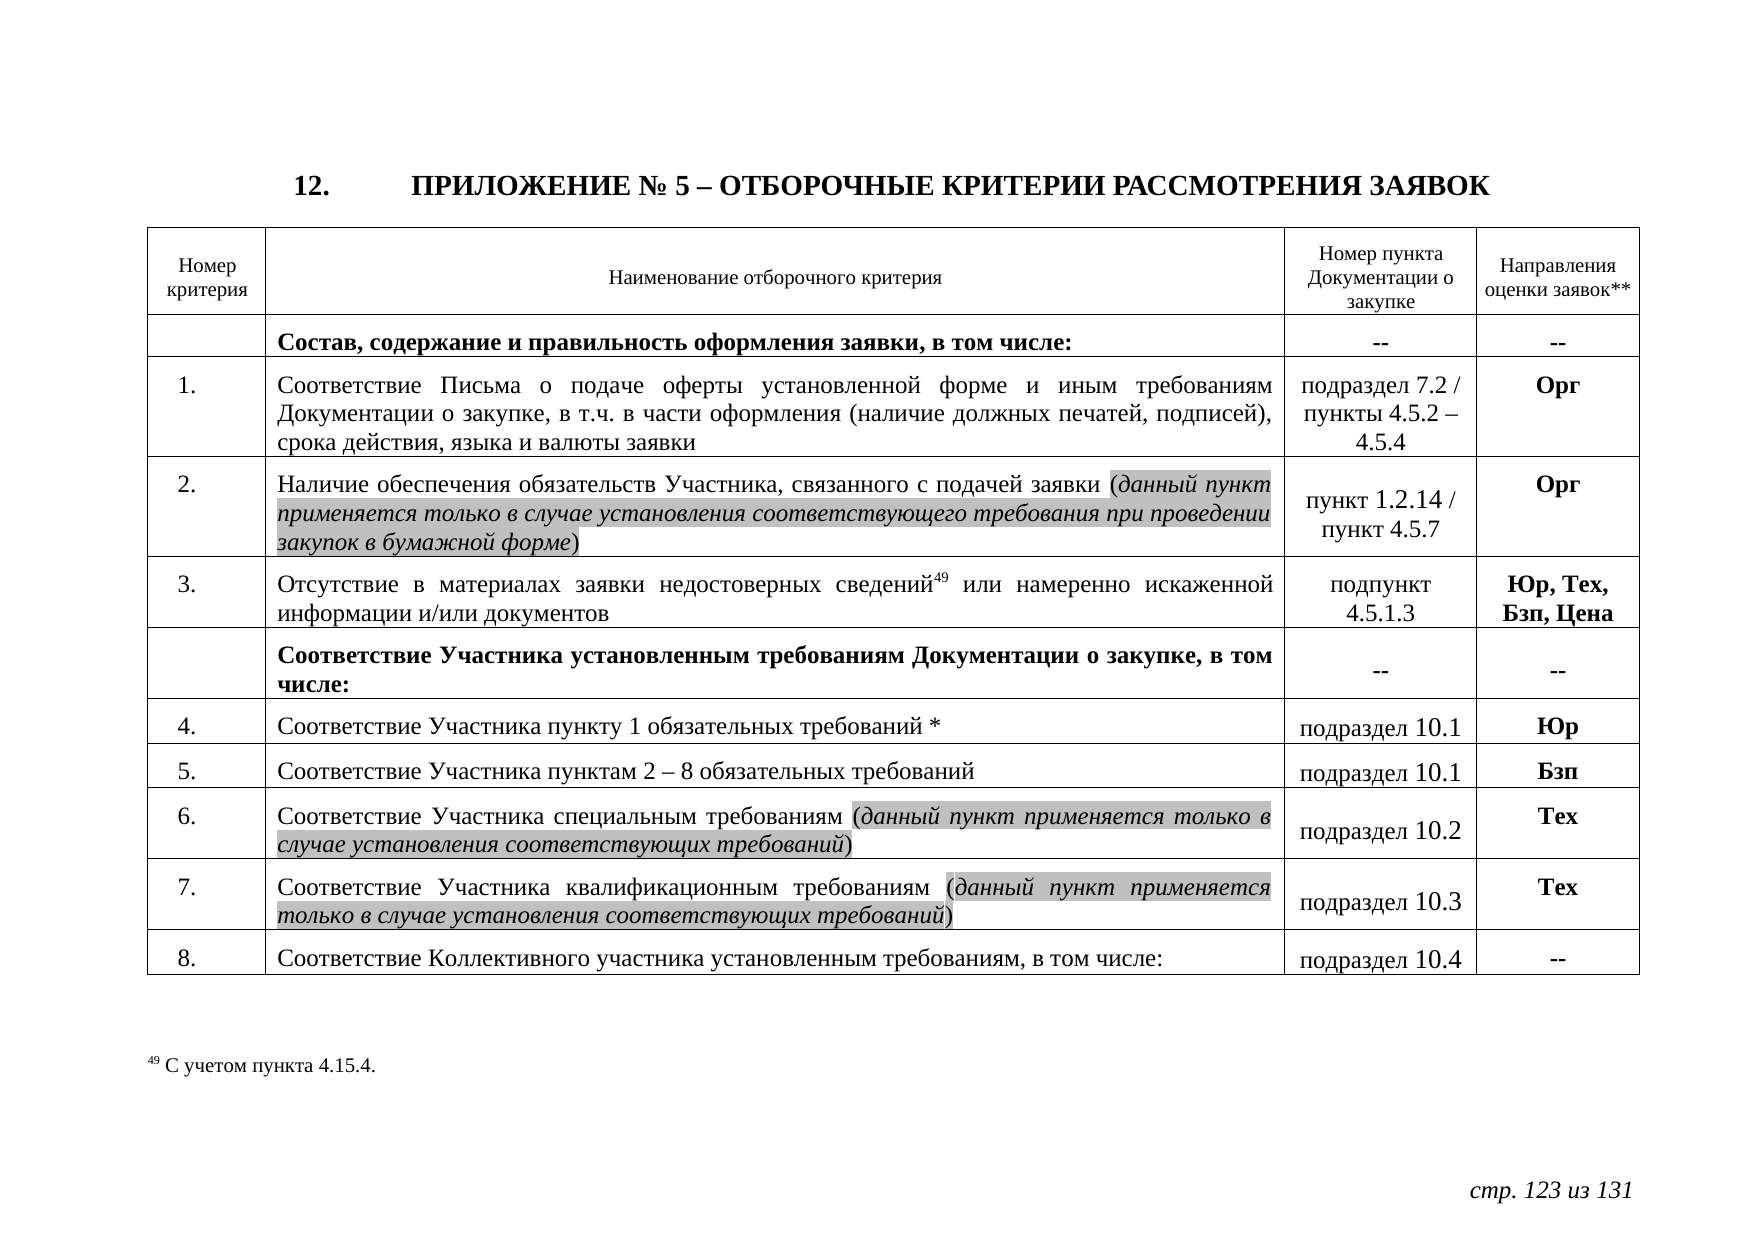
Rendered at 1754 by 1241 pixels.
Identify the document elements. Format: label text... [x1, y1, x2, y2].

table_cell Наличие обеспечения обязательств Участника, связанного с подачей заявки (данный пункт применяется только в случае установления соответствующего требования при проведении закупок в бумажной форме) [266, 457, 1284, 556]
table_header Номер критерия [148, 228, 265, 314]
table_header Направления оценки заявок** [1477, 228, 1639, 314]
table_cell подраздел 10.1 [1285, 744, 1476, 787]
table_cell -- [1477, 930, 1639, 974]
table_cell Состав, содержание и правильность оформления заявки, в том числе: [266, 315, 1284, 356]
table_cell Юр, Тех, Бзп, Цена [1477, 557, 1639, 627]
table_cell -- [1285, 628, 1476, 698]
table_cell Соответствие Коллективного участника установленным требованиям, в том числе: [266, 930, 1284, 974]
table_header Наименование отборочного критерия [266, 228, 1284, 314]
table_cell Соответствие Участника квалификационным требованиям (данный пункт применяется только в случае установления соответствующих требований) [266, 859, 1284, 929]
table_cell [148, 628, 265, 698]
table_cell подраздел 10.4 [1285, 930, 1476, 974]
table_cell подраздел 10.2 [1285, 788, 1476, 858]
table_cell [148, 930, 265, 974]
table_cell подраздел 10.3 [1285, 859, 1476, 929]
table_cell Орг [1477, 457, 1639, 556]
subtitle ПРИЛОЖЕНИЕ № 5 – ОТБОРОЧНЫЕ КРИТЕРИИ РАССМОТРЕНИЯ ЗАЯВОК [148, 168, 1636, 202]
table_cell [148, 457, 265, 556]
table_cell Соответствие Участника установленным требованиям Документации о закупке, в том числе: [266, 628, 1284, 698]
table_cell [148, 315, 265, 356]
table_cell -- [1285, 315, 1476, 356]
table_cell -- [1477, 628, 1639, 698]
table_cell [148, 788, 265, 858]
table_cell -- [1477, 315, 1639, 356]
table_cell Орг [1477, 357, 1639, 456]
table_cell Соответствие Участника специальным требованиям (данный пункт применяется только в случае установления соответствующих требований) [266, 788, 1284, 858]
table_cell Отсутствие в материалах заявки недостоверных сведений или намеренно искаженной информации и/или документов [266, 557, 1284, 627]
table_cell Юр [1477, 699, 1639, 743]
table_cell [148, 357, 265, 456]
table_cell Соответствие Участника пунктам 2 – 8 обязательных требований [266, 744, 1284, 787]
table_cell подраздел 10.1 [1285, 699, 1476, 743]
table_cell пункт 1.2.14 / пункт 4.5.7 [1285, 457, 1476, 556]
table_cell Бзп [1477, 744, 1639, 787]
table_cell [148, 557, 265, 627]
table_cell подпункт 4.5.1.3 [1285, 557, 1476, 627]
table_cell подраздел 7.2 / пункты 4.5.2 – 4.5.4 [1285, 357, 1476, 456]
table_cell [148, 744, 265, 787]
table_cell Тех [1477, 859, 1639, 929]
table_cell Соответствие Письма о подаче оферты установленной форме и иным требованиям Документации о закупке, в т.ч. в части оформления (наличие должных печатей, подписей), срока действия, языка и валюты заявки [266, 357, 1284, 456]
table_cell [148, 699, 265, 743]
table_cell Соответствие Участника пункту 1 обязательных требований * [266, 699, 1284, 743]
table_cell Тех [1477, 788, 1639, 858]
table_cell [148, 859, 265, 929]
table_header Номер пункта Документации о закупке [1285, 228, 1476, 314]
